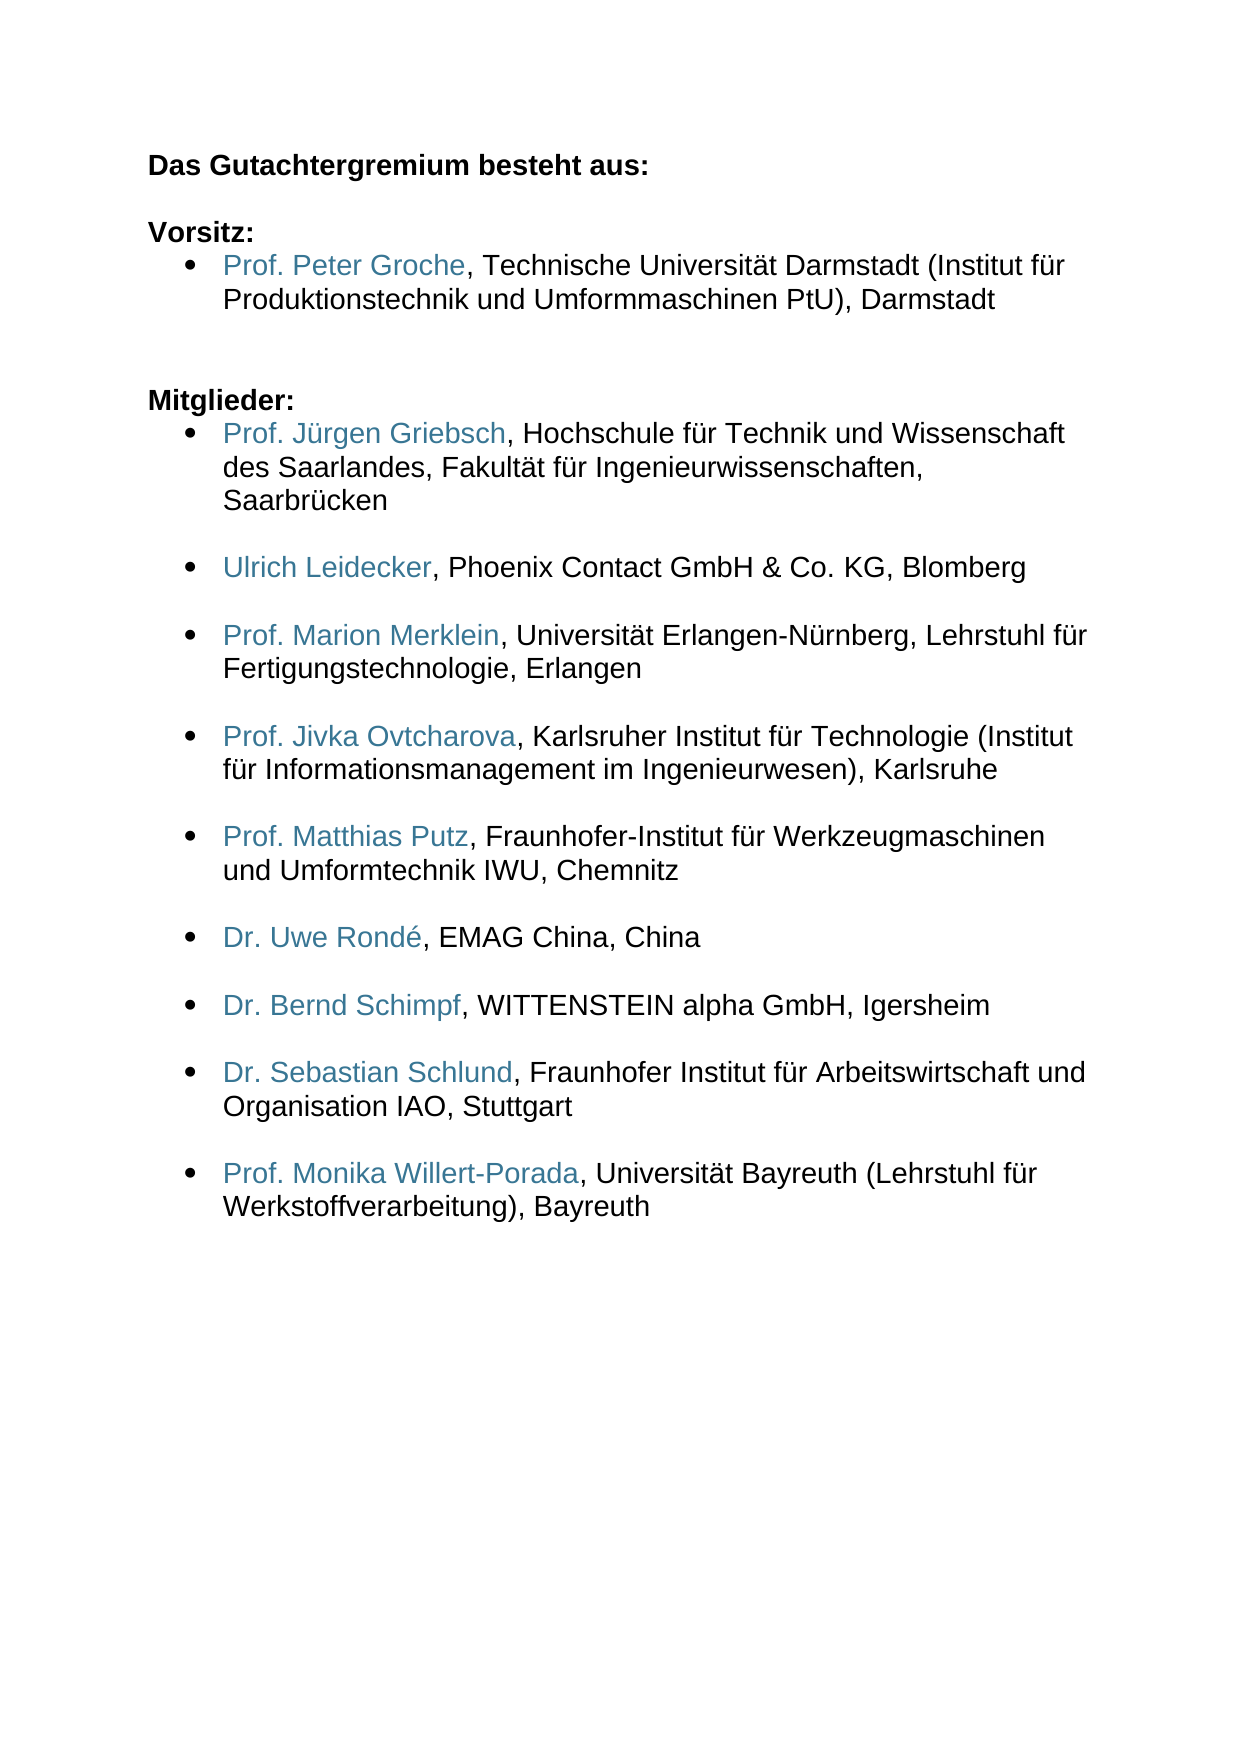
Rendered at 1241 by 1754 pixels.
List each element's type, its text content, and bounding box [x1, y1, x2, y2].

text Vorsitz: [148, 215, 1093, 248]
list Prof. Matthias Putz, Fraunhofer-Institut für Werkzeugmaschinen und Umformtechnik IWU, Chemnitz [185, 819, 1093, 887]
list Prof. Marion Merklein, Universität Erlangen-Nürnberg, Lehrstuhl für Fertigungstechnologie, Erlangen [185, 618, 1093, 685]
list Prof. Jivka Ovtcharova, Karlsruher Institut für Technologie (Institut für Informationsmanagement im Ingenieurwesen), Karlsruhe [185, 719, 1093, 786]
list Dr. Bernd Schimpf, WITTENSTEIN alpha GmbH, Igersheim [185, 988, 1093, 1021]
list Dr. Uwe Rondé, EMAG China, China [185, 920, 1093, 954]
text Mitglieder: [148, 383, 1093, 416]
list Prof. Jürgen Griebsch, Hochschule für Technik und Wissenschaft des Saarlandes, Fakultät für Ingenieurwissenschaften, Saarbrücken [185, 416, 1093, 517]
list Dr. Sebastian Schlund, Fraunhofer Institut für Arbeitswirtschaft und Organisation IAO, Stuttgart [185, 1055, 1093, 1122]
list Prof. Peter Groche, Technische Universität Darmstadt (Institut für Produktionstechnik und Umformmaschinen PtU), Darmstadt [185, 248, 1093, 316]
list Ulrich Leidecker, Phoenix Contact GmbH & Co. KG, Blomberg [185, 551, 1093, 584]
text Das Gutachtergremium besteht aus: [148, 148, 1093, 181]
list Prof. Monika Willert-Porada, Universität Bayreuth (Lehrstuhl für Werkstoffverarbeitung), Bayreuth [185, 1156, 1093, 1223]
